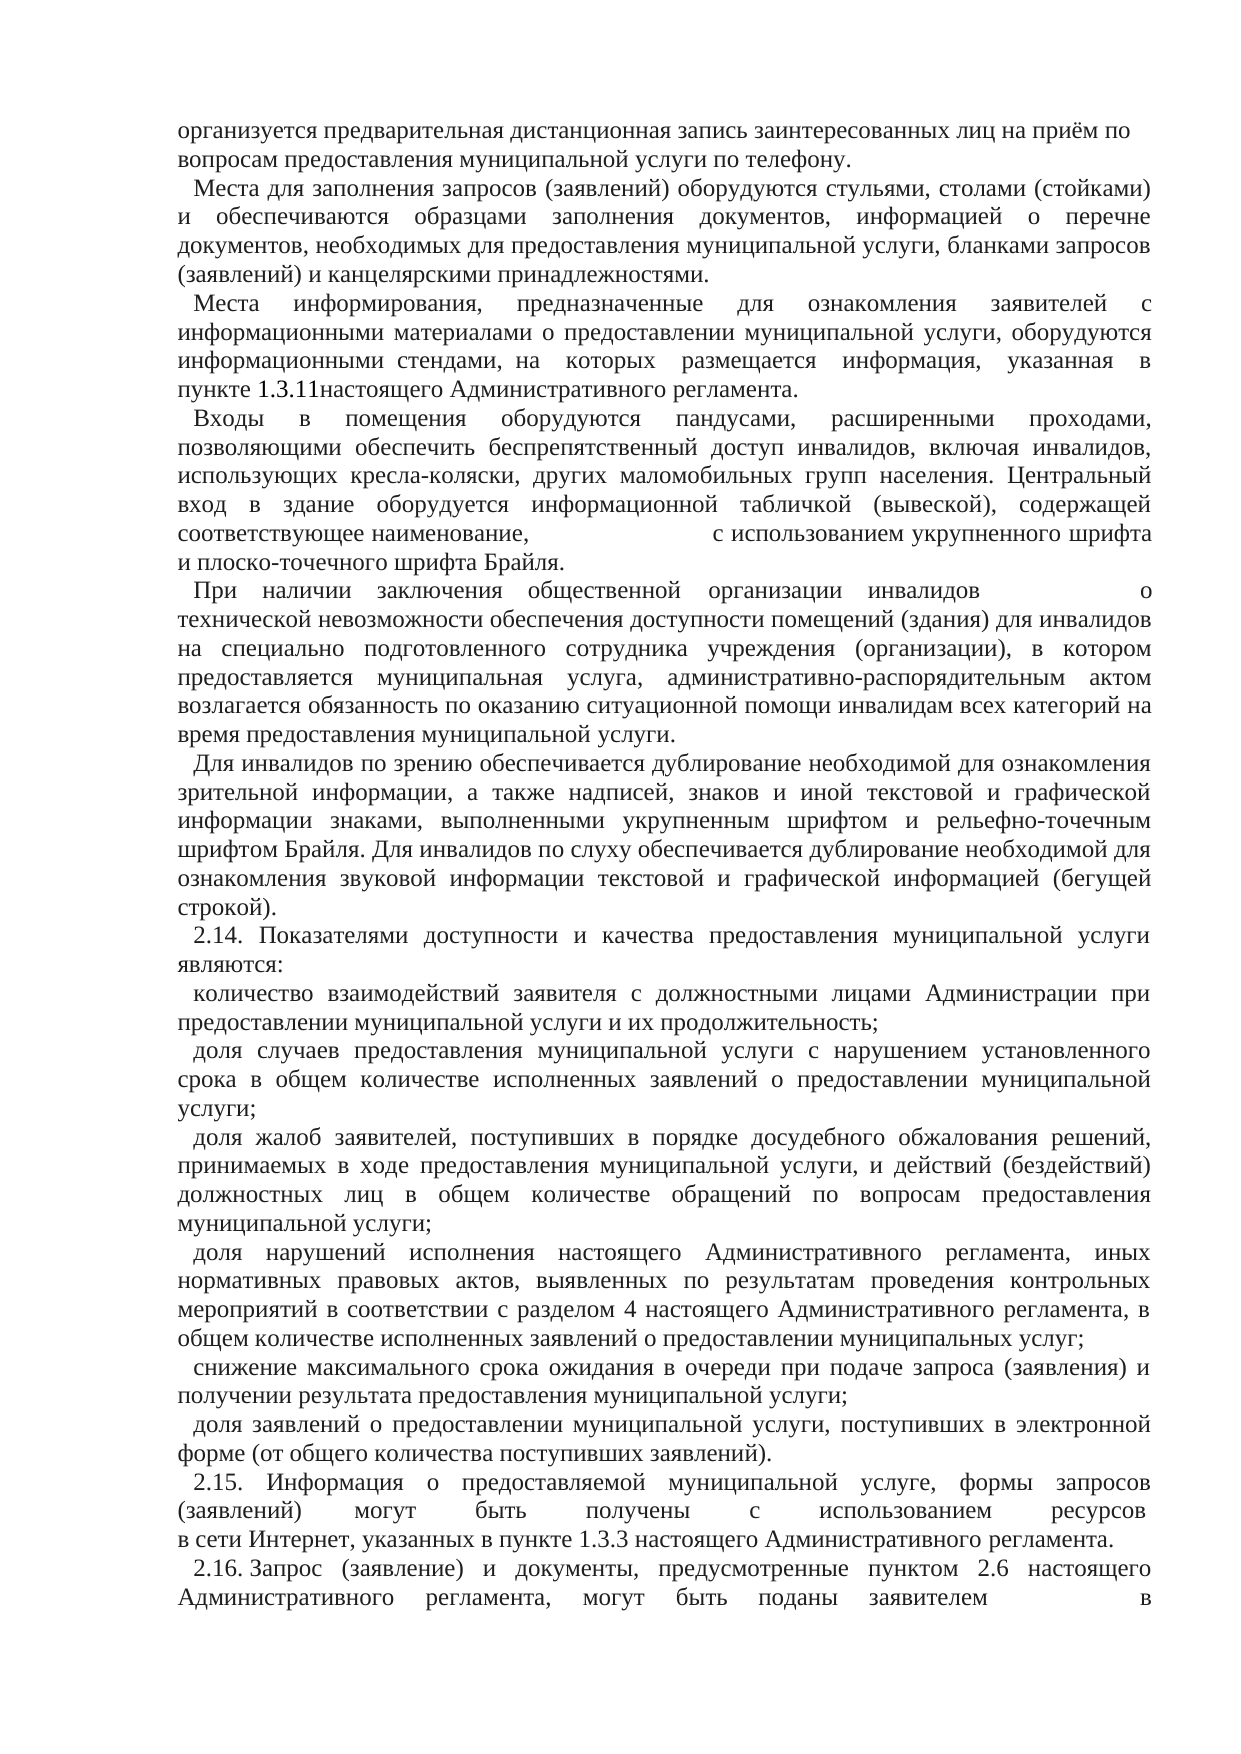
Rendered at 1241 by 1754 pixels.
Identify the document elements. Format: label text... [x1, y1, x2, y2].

text доля жалоб заявителей, поступивших в порядке досудебного обжалования решений, принимаемых в ходе предоставления муниципальной услуги, и действий (бездействий) должностных лиц в общем количестве обращений по вопросам предоставления муниципальной услуги; [177, 1122, 1152, 1237]
text Места информирования, предназначенные для ознакомления заявителей с информационными материалами о предоставлении муниципальной услуги, оборудуются информационными стендами, на которых размещается информация, указанная в пункте 1.3.11настоящего Административного регламента. [177, 288, 1153, 403]
text доля нарушений исполнения настоящего Административного регламента, иных нормативных правовых актов, выявленных по результатам проведения контрольных мероприятий в соответствии с разделом 4 настоящего Административного регламента, в общем количестве исполненных заявлений о предоставлении муниципальных услуг; [177, 1237, 1151, 1352]
text Для инвалидов по зрению обеспечивается дублирование необходимой для ознакомления зрительной информации, а также надписей, знаков и иной текстовой и графической информации знаками, выполненными укрупненным шрифтом и рельефно-точечным шрифтом Брайля. Для инвалидов по слуху обеспечивается дублирование необходимой для ознакомления звуковой информации текстовой и графической информацией (бегущей строкой). [177, 748, 1152, 920]
list Показателями доступности и качества предоставления муниципальной услуги являются: [177, 920, 1151, 978]
text Места для заполнения запросов (заявлений) оборудуются стульями, столами (стойками) и обеспечиваются образцами заполнения документов, информацией о перечне документов, необходимых для предоставления муниципальной услуги, бланками запросов (заявлений) и канцелярскими принадлежностями. [177, 173, 1152, 288]
text организуется предварительная дистанционная запись заинтересованных лиц на приём по вопросам предоставления муниципальной услуги по телефону. [177, 115, 1151, 173]
text доля заявлений о предоставлении муниципальной услуги, поступивших в электронной форме (от общего количества поступивших заявлений). [177, 1409, 1152, 1467]
text При наличии заключения общественной организации инвалидов о технической невозможности обеспечения доступности помещений (здания) для инвалидов на специально подготовленного сотрудника учреждения (организации), в котором предоставляется муниципальная услуга, административно-распорядительным актом возлагается обязанность по оказанию ситуационной помощи инвалидам всех категорий на время предоставления муниципальной услуги. [177, 575, 1152, 748]
list Информация о предоставляемой муниципальной услуге, формы запросов (заявлений) могут быть получены с использованием ресурсов в сети Интернет, указанных в пункте 1.3.3 настоящего Административного регламента. [177, 1467, 1152, 1553]
text доля случаев предоставления муниципальной услуги с нарушением установленного срока в общем количестве исполненных заявлений о предоставлении муниципальной услуги; [177, 1035, 1152, 1122]
text количество взаимодействий заявителя с должностными лицами Администрации при предоставлении муниципальной услуги и их продолжительность; [177, 978, 1151, 1035]
text снижение максимального срока ожидания в очереди при подаче запроса (заявления) и получении результата предоставления муниципальной услуги; [177, 1352, 1151, 1409]
text Входы в помещения оборудуются пандусами, расширенными проходами, позволяющими обеспечить беспрепятственный доступ инвалидов, включая инвалидов, использующих кресла-коляски, других маломобильных групп населения. Центральный вход в здание оборудуется информационной табличкой (вывеской), содержащей соответствующее наименование, с использованием укрупненного шрифта и плоско-точечного шрифта Брайля. [177, 403, 1152, 575]
list Запрос (заявление) и документы, предусмотренные пунктом 2.6 настоящего Административного регламента, могут быть поданы заявителем в [177, 1553, 1152, 1611]
